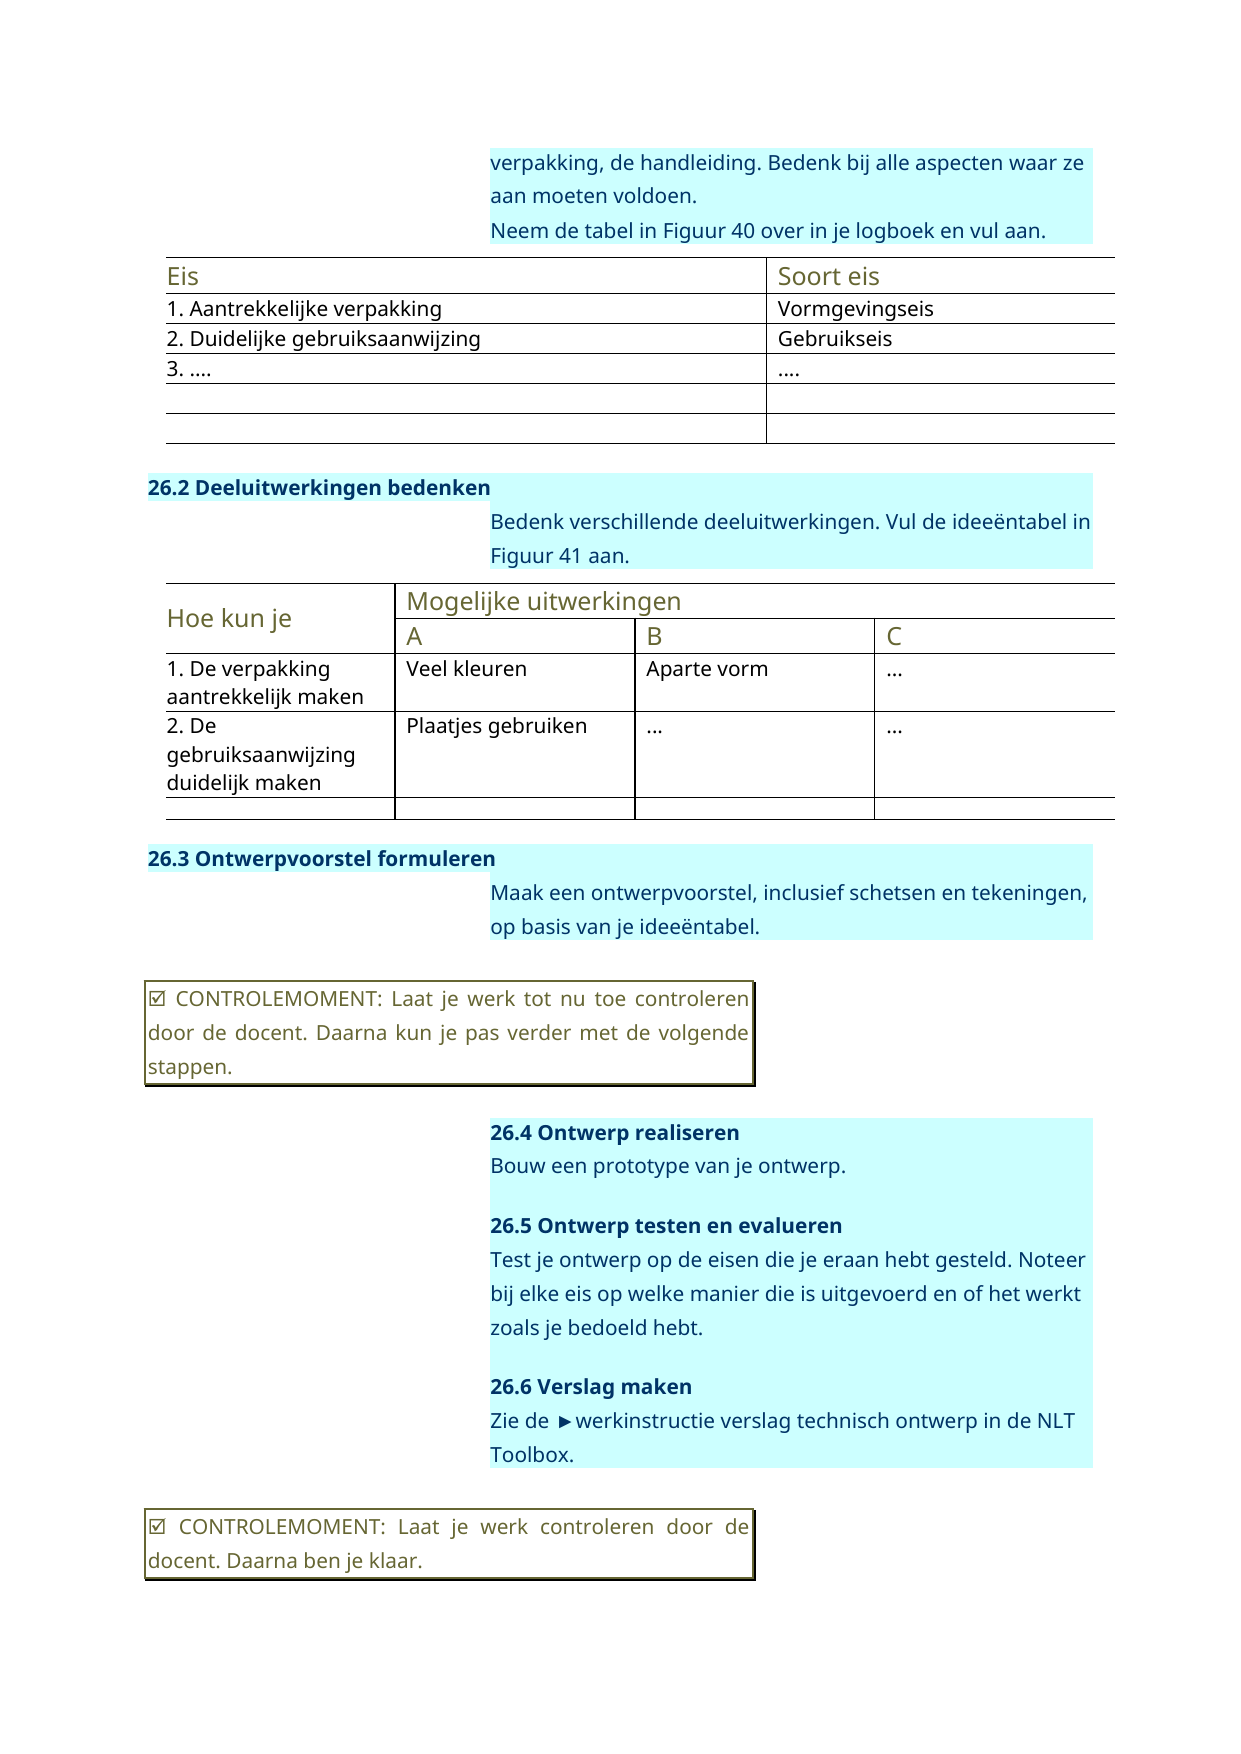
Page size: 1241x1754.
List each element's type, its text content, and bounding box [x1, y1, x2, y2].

text 26.3 Ontwerpvoorstel formuleren [148, 844, 1093, 872]
text 26.4 Ontwerp realiseren [490, 1118, 1093, 1146]
text CONTROLEMOMENT: Laat je werk controleren door de docent. Daarna ben je klaar. [146, 1510, 752, 1577]
text Bedenk verschillende deeluitwerkingen. Vul de ideeëntabel in Figuur 41 aan. [490, 507, 1093, 569]
text CONTROLEMOMENT: Laat je werk tot nu toe controleren door de docent. Daarna kun je pas verder met de volgende stappen. [146, 982, 752, 1083]
text 26.5 Ontwerp testen en evalueren [490, 1211, 1093, 1239]
text 26.2 Deeluitwerkingen bedenken [148, 473, 1093, 501]
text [490, 148, 1093, 210]
text Zie de ►werkinstructie verslag technisch ontwerp in de NLT Toolbox. [490, 1406, 1093, 1468]
text 26.6 Verslag maken [490, 1372, 1093, 1400]
text Test je ontwerp op de eisen die je eraan hebt gesteld. Noteer bij elke eis op welke manier die is uitgevoerd en of het werkt zoals je bedoeld hebt. [490, 1245, 1093, 1341]
text Maak een ontwerpvoorstel, inclusief schetsen en tekeningen, op basis van je ideeëntabel. [490, 878, 1093, 940]
text Neem de tabel in Figuur 40 over in je logboek en vul aan. [490, 216, 1093, 244]
text Bouw een prototype van je ontwerp. [490, 1152, 1093, 1180]
